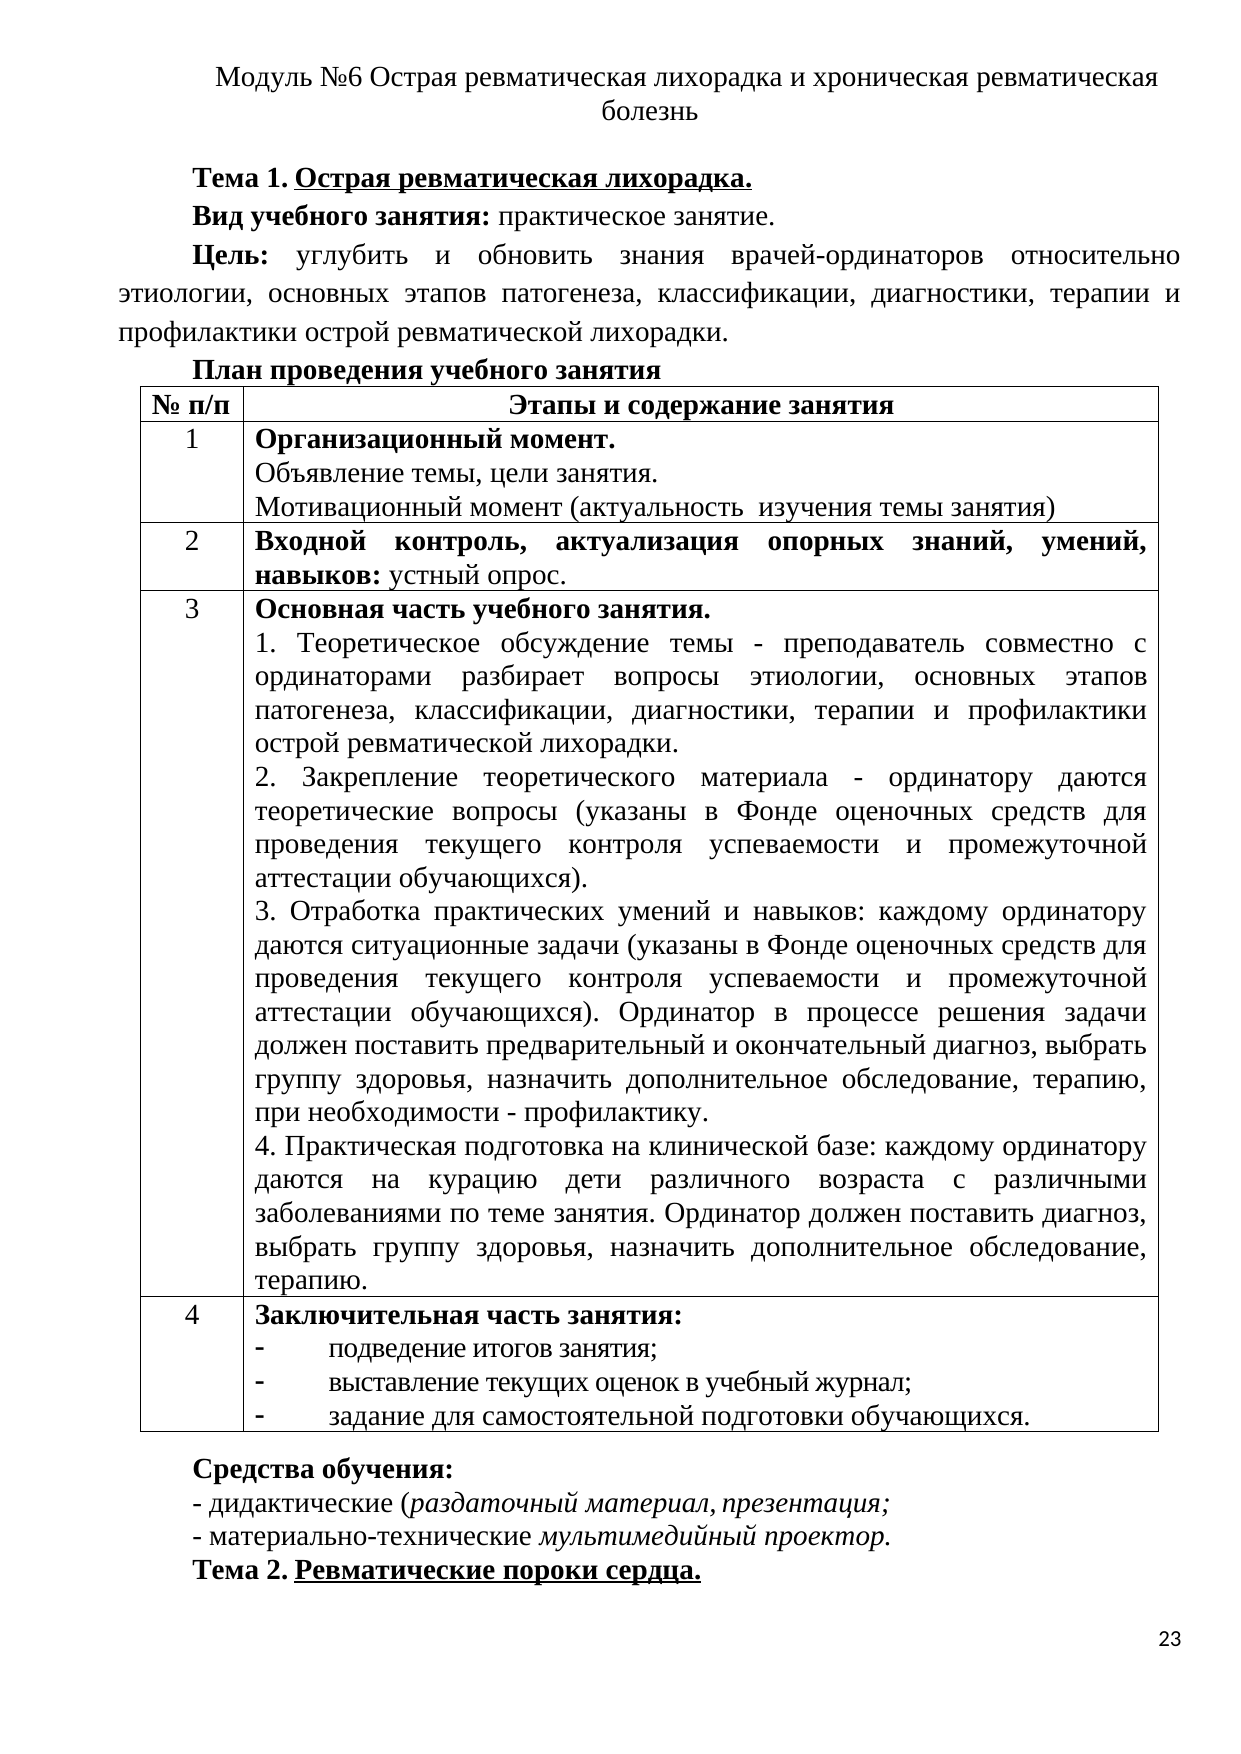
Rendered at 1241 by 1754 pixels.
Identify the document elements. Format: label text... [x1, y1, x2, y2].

text Цель: углубить и обновить знания врачей-ординаторов относительно этиологии, основных этапов патогенеза, классификации, диагностики, терапии и профилактики острой ревматической лихорадки. [118, 237, 1181, 347]
text - материально-технические мультимедийный проектор. [118, 1518, 1181, 1552]
table_cell Организационный момент. Объявление темы, цели занятия. Мотивационный момент (актуальность изучения темы занятия) [244, 422, 1158, 522]
table_cell 3 [141, 591, 243, 1296]
text Вид учебного занятия: практическое занятие. [118, 198, 1181, 232]
table_cell Заключительная часть занятия: подведение итогов занятия; выставление текущих оценок в учебный журнал; задание для самостоятельной подготовки обучающихся. [244, 1297, 1158, 1431]
table_cell 4 [141, 1297, 243, 1431]
text Тема 1. Острая ревматическая лихорадка. [118, 160, 1181, 193]
text Модуль №6 Острая ревматическая лихорадка и хроническая ревматическая болезнь [118, 59, 1181, 126]
table_cell Входной контроль, актуализация опорных знаний, умений, навыков: устный опрос. [244, 523, 1158, 590]
table_header Этапы и содержание занятия [244, 387, 1158, 421]
table_header № п/п [141, 387, 243, 421]
text Средства обучения: [118, 1451, 1181, 1485]
text Тема 2. Ревматические пороки сердца. [118, 1552, 1181, 1586]
table_cell 1 [141, 422, 243, 522]
table_cell 2 [141, 523, 243, 590]
table_cell Основная часть учебного занятия. 1. Теоретическое обсуждение темы - преподаватель совместно с ординаторами разбирает вопросы этиологии, основных этапов патогенеза, классификации, диагностики, терапии и профилактики острой ревматической лихорадки. 2. Закрепление теоретического материала - ординатору даются теоретические вопросы (указаны в Фонде оценочных средств для проведения текущего контроля успеваемости и промежуточной аттестации обучающихся). 3. Отработка практических умений и навыков: каждому ординатору даются ситуационные задачи (указаны в Фонде оценочных средств для проведения текущего контроля успеваемости и промежуточной аттестации обучающихся). Ординатор в процессе решения задачи должен поставить предварительный и окончательный диагноз, выбрать группу здоровья, назначить дополнительное обследование, терапию, при необходимости - профилактику. 4. Практическая подготовка на клинической базе: каждому ординатору даются на курацию дети различного возраста с различными заболеваниями по теме занятия. Ординатор должен поставить диагноз, выбрать группу здоровья, назначить дополнительное обследование, терапию. [244, 591, 1158, 1296]
text - дидактические (раздаточный материал, презентация; [118, 1485, 1181, 1518]
text План проведения учебного занятия [118, 352, 1181, 386]
